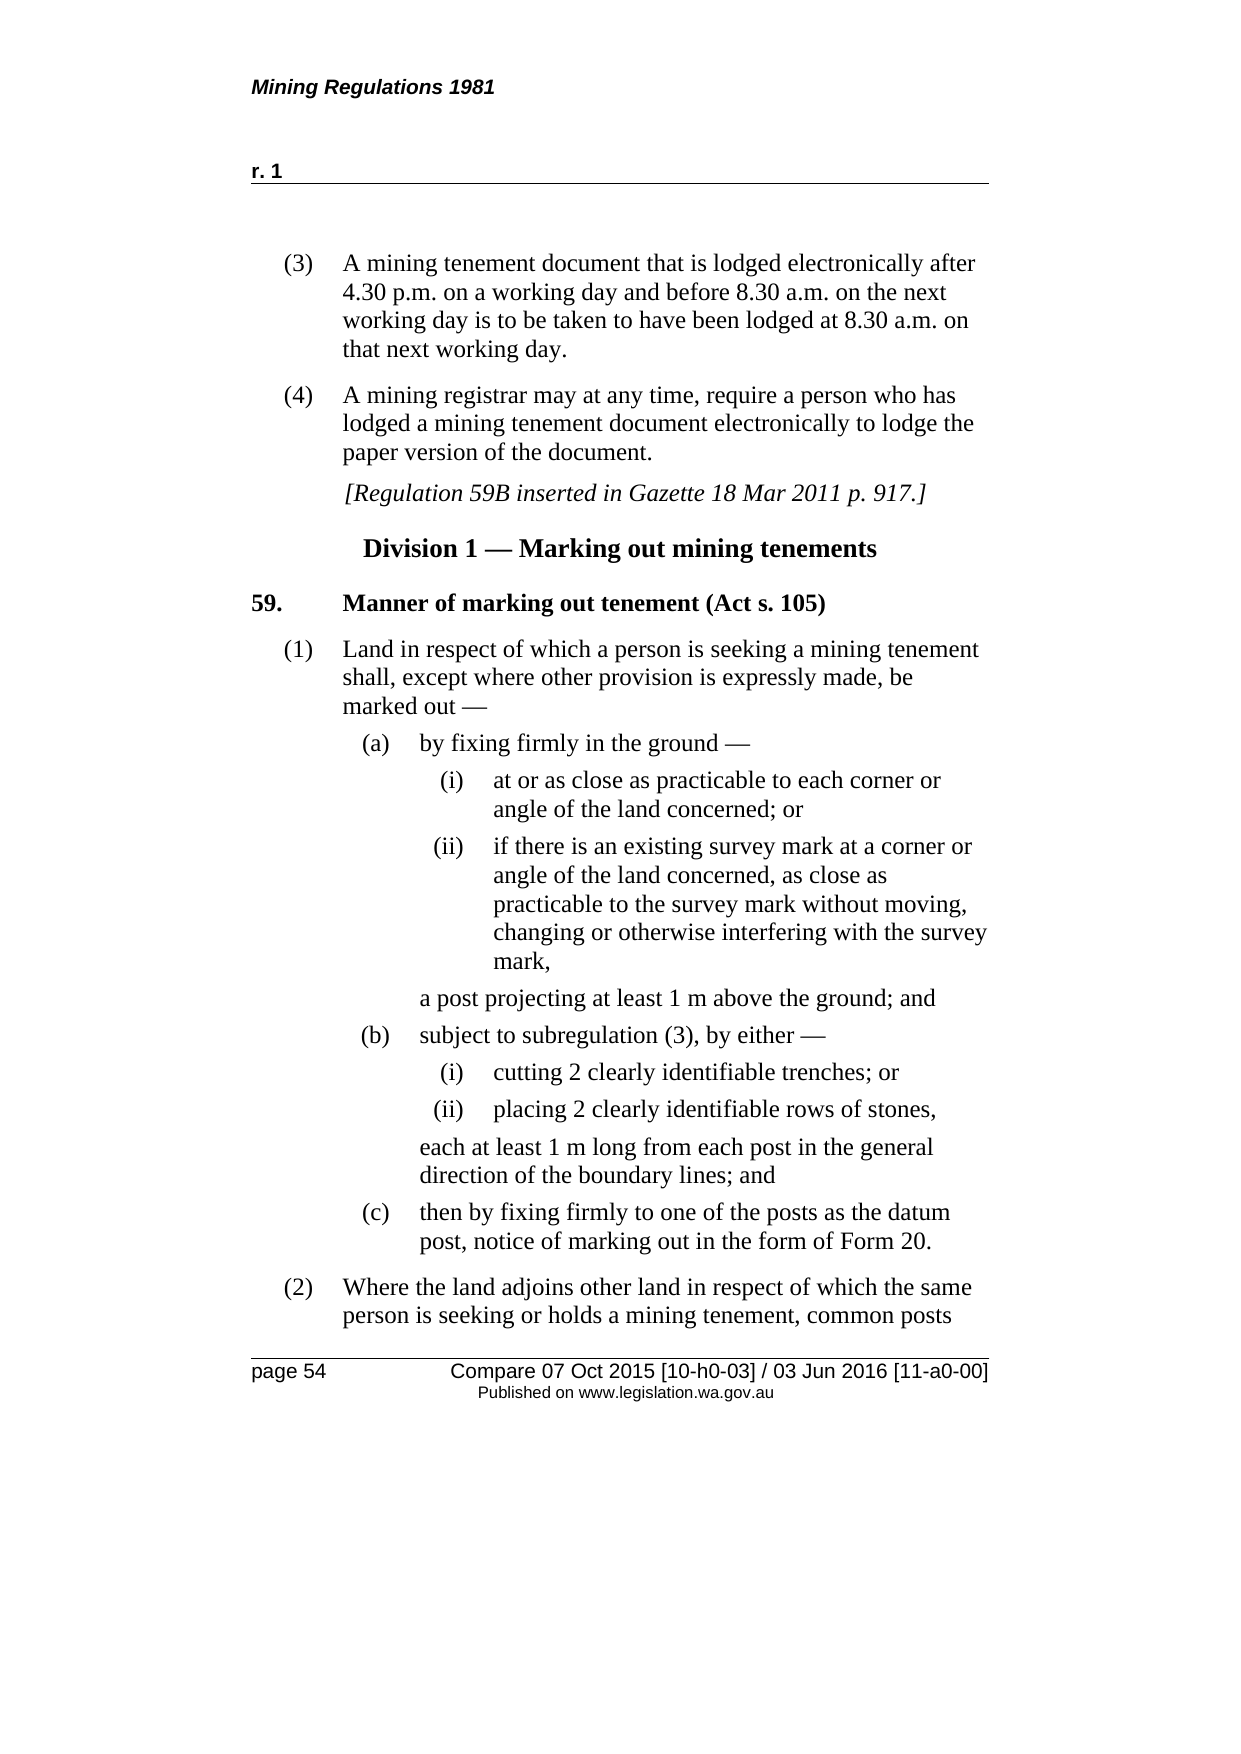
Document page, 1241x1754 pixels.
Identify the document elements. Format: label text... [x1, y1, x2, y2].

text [251, 1272, 989, 1329]
text (i) cutting 2 clearly identifiable trenches; or [251, 1057, 989, 1086]
subtitle 59. Manner of marking out tenement (Act s. 105) [251, 588, 989, 617]
text (3) A mining tenement document that is lodged electronically after 4.30 p.m. on a working day and before 8.30 a.m. on the next working day is to be taken to have been lodged at 8.30 a.m. on that next working day. [251, 248, 989, 363]
subtitle Division 1 — Marking out mining tenements [251, 532, 989, 563]
text (i) at or as close as practicable to each corner or angle of the land concerned; or [251, 765, 989, 823]
text each at least 1 m long from each post in the general direction of the boundary lines; and [251, 1132, 989, 1189]
text a post projecting at least 1 m above the ground; and [251, 983, 989, 1012]
text (c) then by fixing firmly to one of the posts as the datum post, notice of marking out in the form of Form 20. [251, 1197, 989, 1255]
text (ii) if there is an existing survey mark at a corner or angle of the land concerned, as close as practicable to the survey mark without moving, changing or otherwise interfering with the survey mark, [251, 831, 989, 975]
text (ii) placing 2 clearly identifiable rows of stones, [251, 1094, 989, 1123]
text (a) by fixing firmly in the ground — [251, 728, 989, 757]
text [Regulation 59B inserted in Gazette 18 Mar 2011 p. 917.] [251, 478, 989, 507]
text (1) Land in respect of which a person is seeking a mining tenement shall, except where other provision is expressly made, be marked out — [251, 634, 989, 720]
text (b) subject to subregulation (3), by either — [251, 1020, 989, 1049]
text (4) A mining registrar may at any time, require a person who has lodged a mining tenement document electronically to lodge the paper version of the document. [251, 380, 989, 466]
